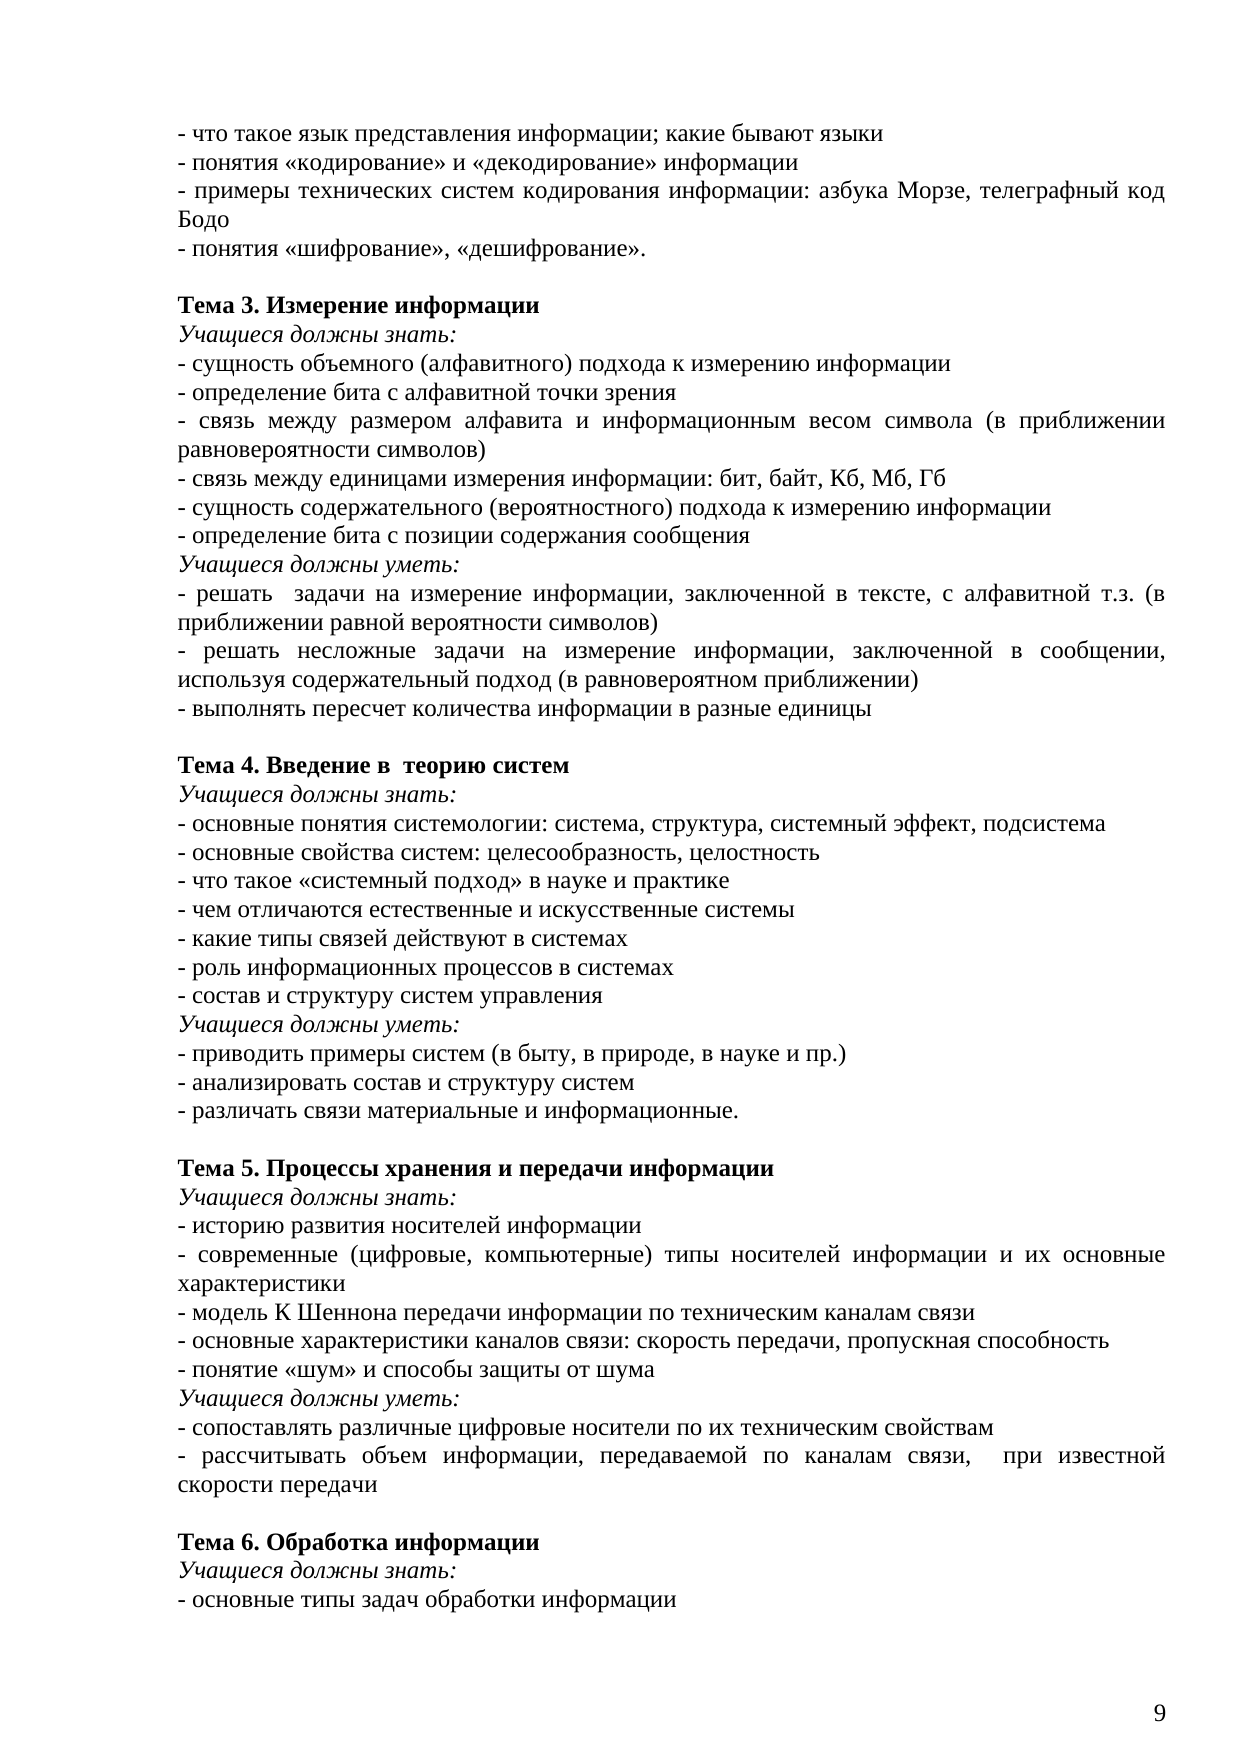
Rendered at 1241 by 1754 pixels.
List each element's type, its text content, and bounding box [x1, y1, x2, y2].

text - рассчитывать объем информации, передаваемой по каналам связи, при известной скорости передачи [177, 1441, 1166, 1498]
text Учащиеся должны уметь: [177, 549, 1166, 578]
text - понятия «шифрование», «дешифрование». [177, 233, 1166, 262]
text Тема 5. Процессы хранения и передачи информации [177, 1153, 1166, 1182]
text - современные (цифровые, компьютерные) типы носителей информации и их основные характеристики [177, 1239, 1166, 1297]
text - основные понятия системологии: система, структура, системный эффект, подсистема [177, 808, 1166, 837]
text - роль информационных процессов в системах [177, 952, 1166, 981]
text - примеры технических систем кодирования информации: азбука Морзе, телеграфный код Бодо [177, 176, 1166, 233]
text - различать связи материальные и информационные. [177, 1096, 1166, 1124]
text - сущность объемного (алфавитного) подхода к измерению информации [177, 348, 1166, 377]
text - сущность содержательного (вероятностного) подхода к измерению информации [177, 492, 1166, 521]
text Учащиеся должны уметь: [177, 1383, 1166, 1412]
text - какие типы связей действуют в системах [177, 923, 1166, 952]
text - выполнять пересчет количества информации в разные единицы [177, 693, 1166, 722]
text Учащиеся должны уметь: [177, 1009, 1166, 1038]
text - связь между единицами измерения информации: бит, байт, Кб, Мб, Гб [177, 463, 1166, 492]
text - решать несложные задачи на измерение информации, заключенной в сообщении, используя содержательный подход (в равновероятном приближении) [177, 636, 1166, 693]
text Учащиеся должны знать: [177, 1556, 1166, 1584]
text - основные свойства систем: целесообразность, целостность [177, 837, 1166, 866]
text - приводить примеры систем (в быту, в природе, в науке и пр.) [177, 1038, 1166, 1067]
text - модель К Шеннона передачи информации по техническим каналам связи [177, 1297, 1166, 1326]
text - решать задачи на измерение информации, заключенной в тексте, с алфавитной т.з. (в приближении равной вероятности символов) [177, 578, 1166, 636]
text - определение бита с алфавитной точки зрения [177, 377, 1166, 406]
text Тема 6. Обработка информации [177, 1527, 1166, 1556]
text - чем отличаются естественные и искусственные системы [177, 894, 1166, 923]
text Учащиеся должны знать: [177, 319, 1166, 348]
text Учащиеся должны знать: [177, 1182, 1166, 1211]
text - основные типы задач обработки информации [177, 1584, 1166, 1613]
text - основные характеристики каналов связи: скорость передачи, пропускная способность [177, 1326, 1166, 1354]
text - определение бита с позиции содержания сообщения [177, 521, 1166, 549]
text - что такое язык представления информации; какие бывают языки [177, 118, 1166, 147]
text - понятие «шум» и способы защиты от шума [177, 1354, 1166, 1383]
text - состав и структуру систем управления [177, 981, 1166, 1009]
text - связь между размером алфавита и информационным весом символа (в приближении равновероятности символов) [177, 406, 1166, 463]
text Тема 4. Введение в теорию систем [177, 751, 1166, 779]
text - историю развития носителей информации [177, 1211, 1166, 1239]
text Учащиеся должны знать: [177, 779, 1166, 808]
text - понятия «кодирование» и «декодирование» информации [177, 147, 1166, 176]
text Тема 3. Измерение информации [177, 291, 1166, 319]
text - анализировать состав и структуру систем [177, 1067, 1166, 1096]
text - сопоставлять различные цифровые носители по их техническим свойствам [177, 1412, 1166, 1441]
text - что такое «системный подход» в науке и практике [177, 866, 1166, 894]
